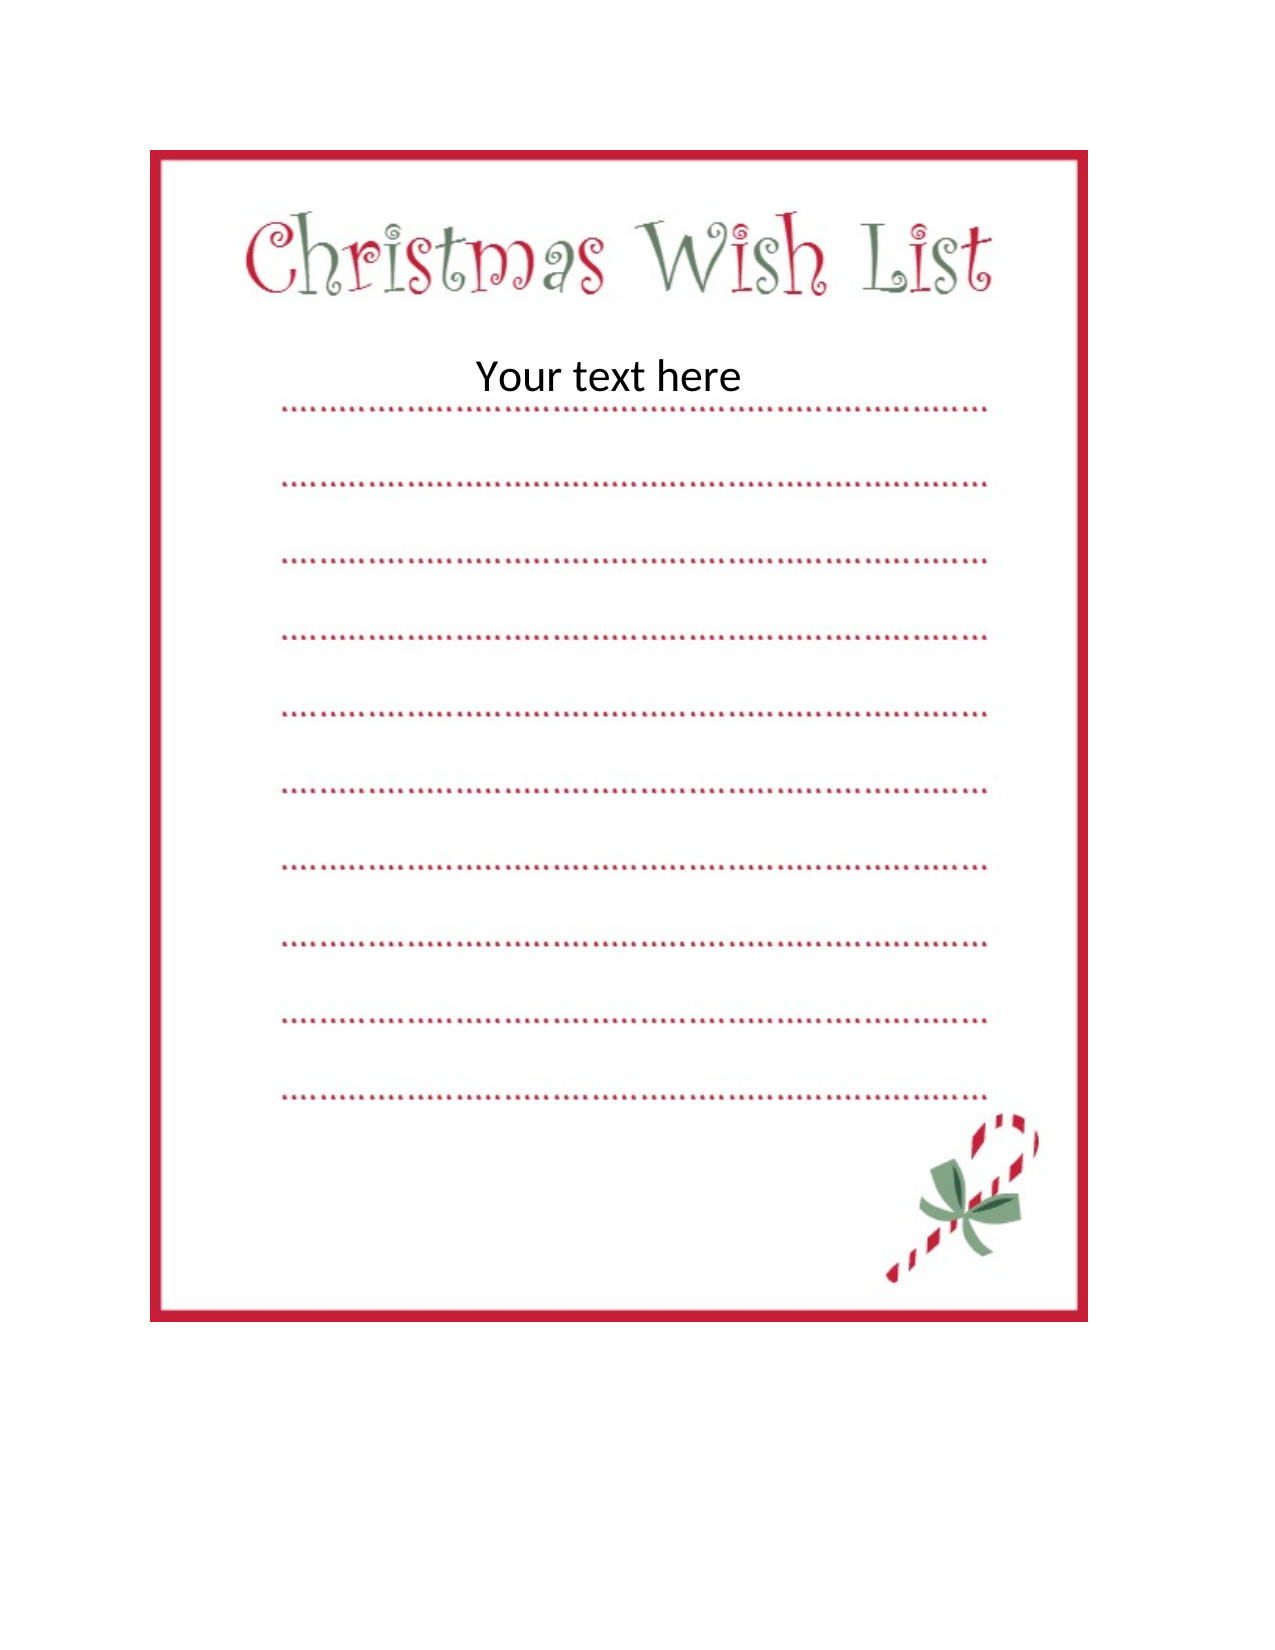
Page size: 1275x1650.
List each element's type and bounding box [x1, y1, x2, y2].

picture [150, 150, 1088, 1322]
